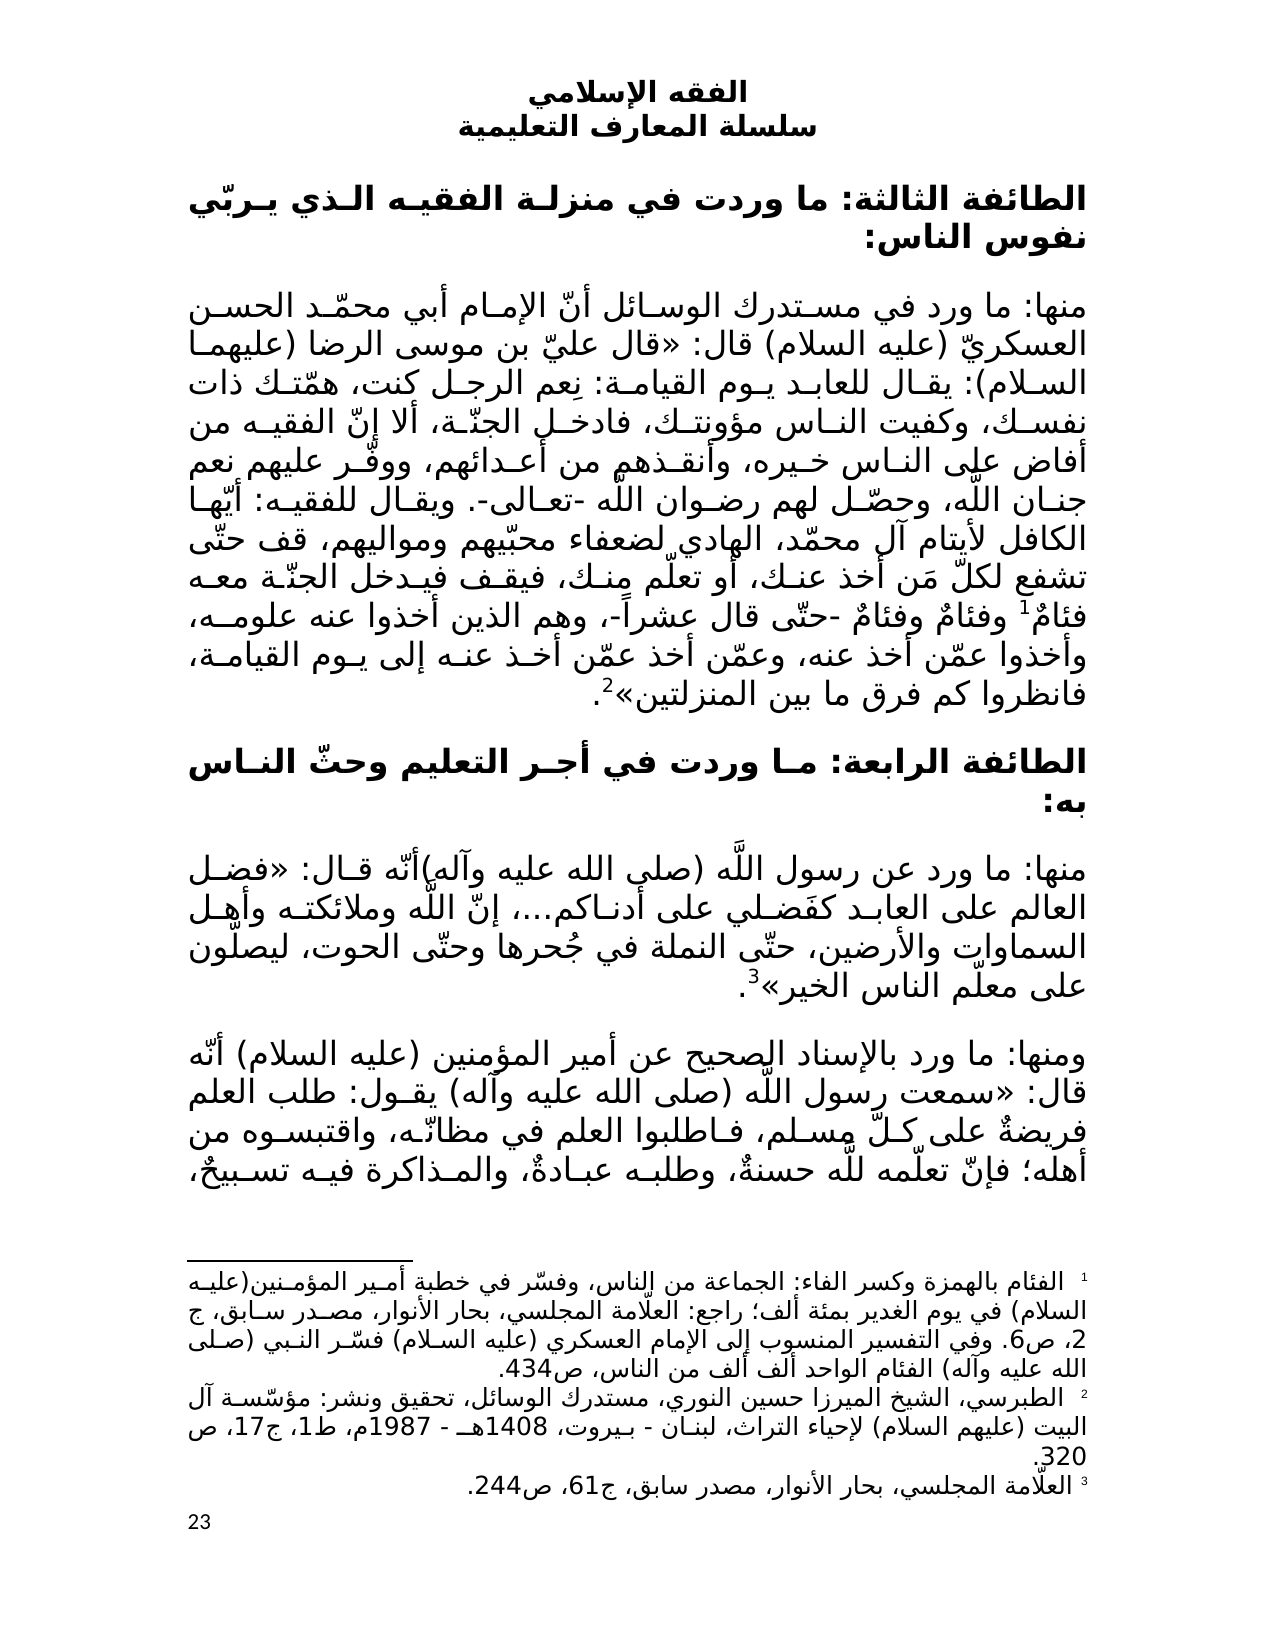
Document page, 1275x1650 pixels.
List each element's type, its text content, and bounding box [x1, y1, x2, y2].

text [187, 1034, 1087, 1189]
text الطائفة الرابعة: ما وردت في أجر التعليم وحثّ الناس به: [187, 743, 1087, 820]
text منها: ما ورد في مستدرك الوسائل أنّ الإمام أبي محمّد الحسن العسكريّ (عليه السلام) قال: «قال عليّ بن موسى الرضا (عليهما السلام): يقال للعابد يوم القيامة: نِعم الرجل كنت، همّتك ذات نفسك، وكفيت الناس مؤونتك، فادخل الجنّة، ألا إنّ الفقيه من أفاض على الناس خيره، وأنقذهم من أعدائهم، ووفّر عليهم نعم جنان اللَّه، وحصّل لهم رضوان اللَّه -تعالى-. ويقال للفقيه: أيّها الكافل لأيتام آل محمّد، الهادي لضعفاء محبّيهم ومواليهم، قف حتّى تشفع لكلّ مَن أخذ عنك، أو تعلّم منك، فيقف فيدخل الجنّة معه فئامٌ وفئامٌ وفئامٌ -حتّى قال عشراً-، وهم الذين أخذوا عنه علومه، وأخذوا عمّن أخذ عنه، وعمّن أخذ عمّن أخذ عنه إلى يوم القيامة، فانظروا كم فرق ما بين المنزلتين». [187, 286, 1087, 713]
text الطائفة الثالثة: ما وردت في منزلة الفقيه الذي يربّي نفوس الناس: [187, 179, 1087, 257]
text منها: ما ورد عن رسول اللَّه (صلى الله عليه وآله)أنّه قال: «فضل العالم على العابد كفَضلي على أدناكم...، إنّ اللَّه وملائكته وأهل السماوات والأرضين، حتّى النملة في جُحرها وحتّى الحوت، ليصلّون على معلّم الناس الخير». [187, 849, 1087, 1005]
